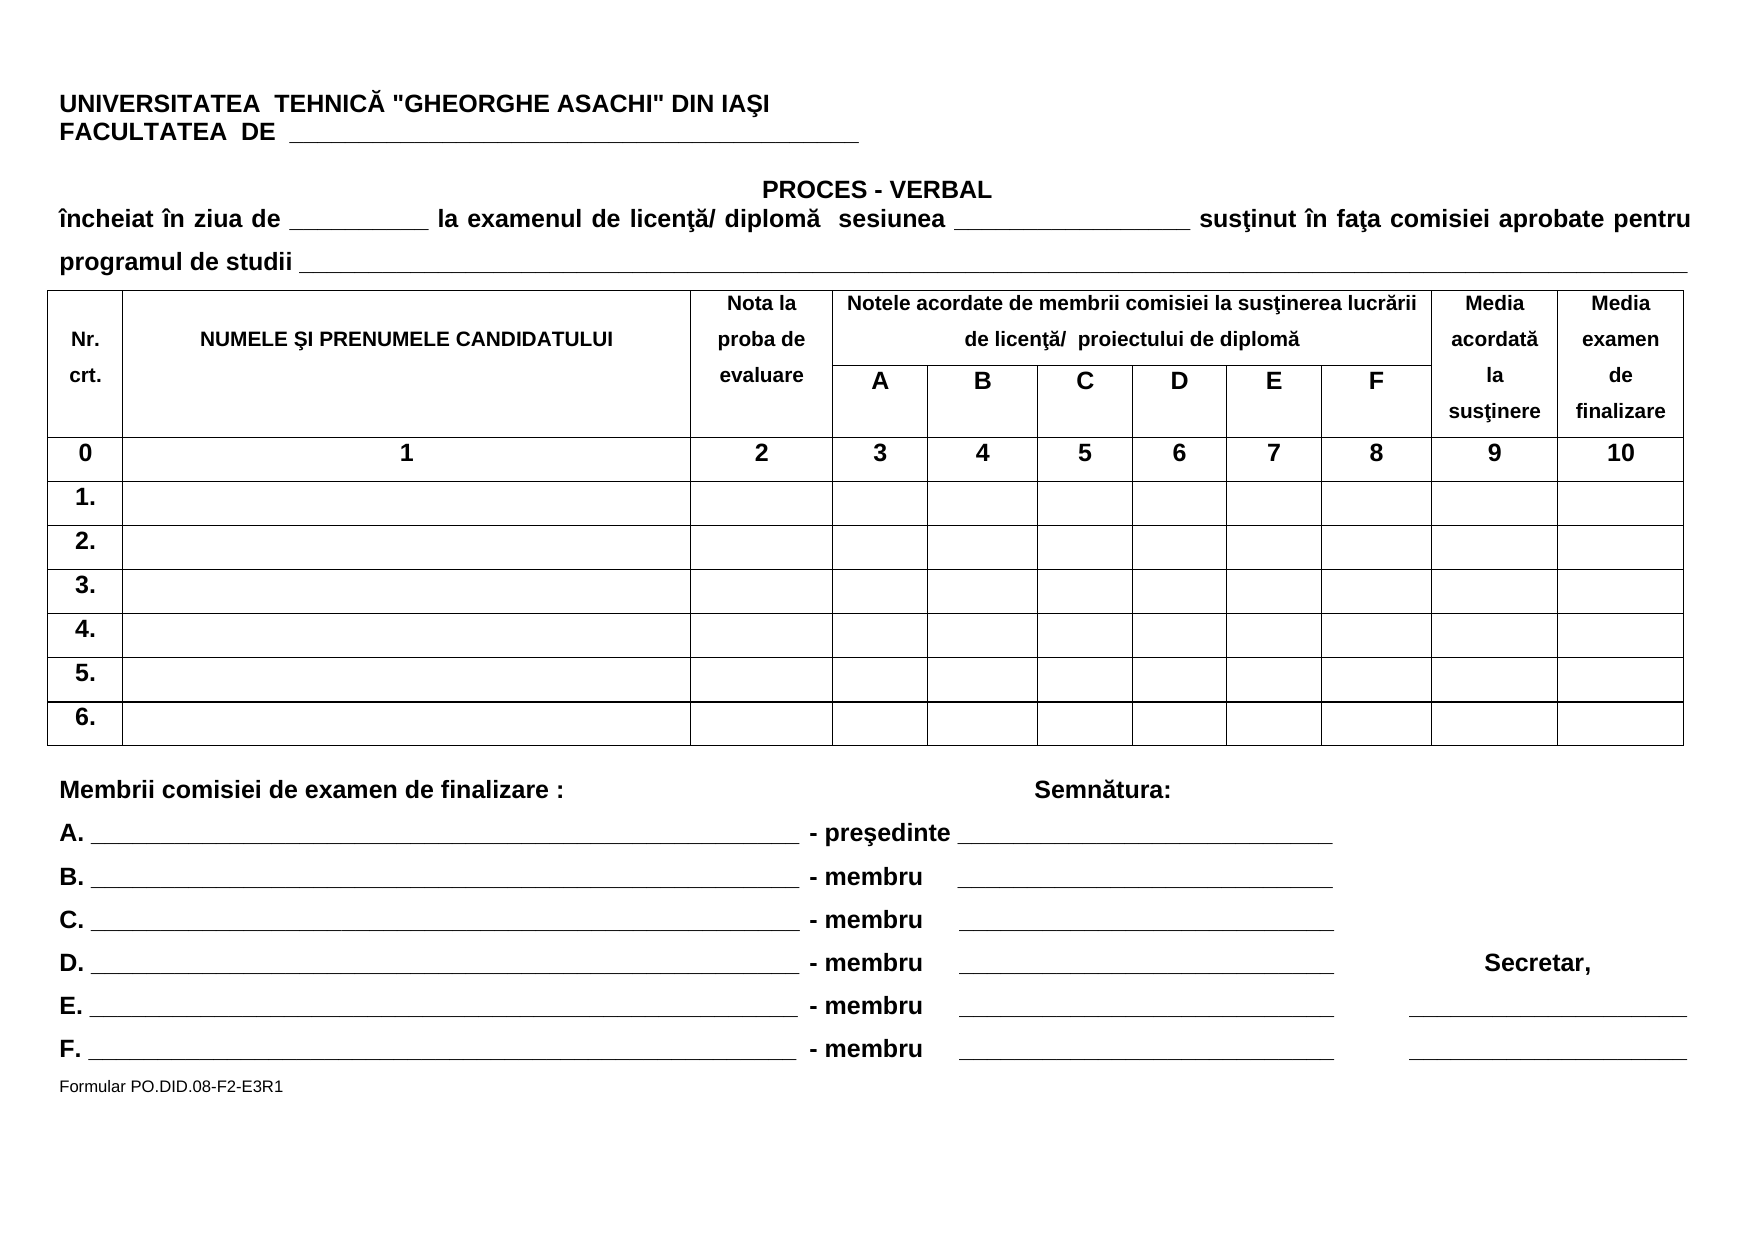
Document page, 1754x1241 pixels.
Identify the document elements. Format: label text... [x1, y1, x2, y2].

table_cell [1227, 658, 1321, 701]
table_cell [1133, 703, 1226, 745]
table_cell [833, 570, 927, 613]
table_cell [833, 703, 927, 745]
table_cell [123, 658, 690, 701]
table_cell 2. [48, 526, 122, 569]
table_cell [1227, 703, 1321, 745]
table_cell B [928, 366, 1037, 437]
table_cell [123, 703, 690, 745]
table_cell [1322, 482, 1431, 525]
table_cell [1038, 658, 1132, 701]
table_cell [1227, 570, 1321, 613]
table_cell [1558, 614, 1683, 657]
table_cell [1322, 570, 1431, 613]
table_cell [928, 658, 1037, 701]
text Formular PO.DID.08-F2-E3R1 [59, 1077, 1695, 1096]
text Membrii comisiei de examen de finalizare : Semnătura: [59, 775, 1695, 804]
table_header Media examen de finalizare [1558, 291, 1683, 437]
table_header Nr. crt. [48, 291, 122, 437]
table_cell [1133, 658, 1226, 701]
table_cell [1558, 482, 1683, 525]
table_cell 0 [48, 438, 122, 481]
table_cell [833, 614, 927, 657]
table_cell [833, 658, 927, 701]
table_cell [928, 570, 1037, 613]
text F. ___________________________________________________ - membru ___________________________ ____________________ [59, 1034, 1695, 1063]
table_cell 8 [1322, 438, 1431, 481]
table_cell D [1133, 366, 1226, 437]
table_cell [1558, 570, 1683, 613]
table_cell [1038, 703, 1132, 745]
table_cell 6 [1133, 438, 1226, 481]
table_cell [1038, 570, 1132, 613]
table_cell 5 [1038, 438, 1132, 481]
table_cell [691, 658, 832, 701]
text E. ___________________________________________________ - membru ___________________________ ____________________ [59, 991, 1695, 1019]
text FACULTATEA DE _________________________________________ [59, 117, 1695, 146]
table_cell 1 [123, 438, 690, 481]
table_cell [928, 703, 1037, 745]
table_cell [1227, 482, 1321, 525]
table_cell [928, 482, 1037, 525]
table_cell [1227, 526, 1321, 569]
table_cell [1432, 570, 1557, 613]
text încheiat în ziua de __________ la examenul de licenţă/ diplomă sesiunea _________________ susţinut în faţa comisiei aprobate pentru programul de studii ____________________________________________________________________________________________________ [59, 204, 1695, 276]
table_cell [1322, 703, 1431, 745]
table_cell 6. [48, 703, 122, 745]
table_header Notele acordate de membrii comisiei la susţinerea lucrării de licenţă/ proiectului de diplomă [833, 291, 1431, 365]
table_cell 4 [928, 438, 1037, 481]
table_cell 5. [48, 658, 122, 701]
table_cell [123, 614, 690, 657]
table_cell 2 [691, 438, 832, 481]
text B. ___________________________________________________ - membru ___________________________ [59, 861, 1695, 890]
table_cell [928, 614, 1037, 657]
table_cell [833, 526, 927, 569]
table_cell [1133, 482, 1226, 525]
table_cell [1133, 570, 1226, 613]
text PROCES - VERBAL [59, 175, 1695, 204]
table_cell [1227, 614, 1321, 657]
table_cell [1322, 526, 1431, 569]
table_cell [691, 614, 832, 657]
table_cell 3 [833, 438, 927, 481]
table_cell [691, 703, 832, 745]
table_cell [123, 526, 690, 569]
table_cell [1322, 658, 1431, 701]
table_cell [1432, 703, 1557, 745]
table_cell 4. [48, 614, 122, 657]
table_cell C [1038, 366, 1132, 437]
table_cell 9 [1432, 438, 1557, 481]
table_cell [123, 570, 690, 613]
table_cell [1432, 482, 1557, 525]
text A. ___________________________________________________ - preşedinte ___________________________ [59, 818, 1695, 847]
table_cell F [1322, 366, 1431, 437]
table_cell [1038, 482, 1132, 525]
table_cell [928, 526, 1037, 569]
text D. ___________________________________________________ - membru ___________________________ Secretar, [59, 948, 1695, 976]
text UNIVERSITATEA TEHNICĂ "GHEORGHE ASACHI" DIN [59, 89, 1695, 117]
table_cell [1322, 614, 1431, 657]
table_cell 10 [1558, 438, 1683, 481]
table_cell [1558, 658, 1683, 701]
table_cell [691, 570, 832, 613]
table_cell [1558, 526, 1683, 569]
table_cell [1133, 526, 1226, 569]
table_cell 7 [1227, 438, 1321, 481]
table_header NUMELE ŞI PRENUMELE CANDIDATULUI [123, 291, 690, 437]
table_cell [123, 482, 690, 525]
table_cell [1432, 526, 1557, 569]
table_cell [1432, 614, 1557, 657]
table_cell E [1227, 366, 1321, 437]
table_cell [1038, 614, 1132, 657]
table_cell [833, 482, 927, 525]
table_cell 1. [48, 482, 122, 525]
table_cell [1133, 614, 1226, 657]
table_cell [691, 526, 832, 569]
table_header Media acordată la susţinere [1432, 291, 1557, 437]
table_cell [1432, 658, 1557, 701]
table_cell [691, 482, 832, 525]
text C. ___________________________________________________ - membru ___________________________ [59, 904, 1695, 933]
table_header Nota la proba de evaluare [691, 291, 832, 437]
table_cell [1558, 703, 1683, 745]
table_cell A [833, 366, 927, 437]
table_cell [1038, 526, 1132, 569]
table_cell 3. [48, 570, 122, 613]
